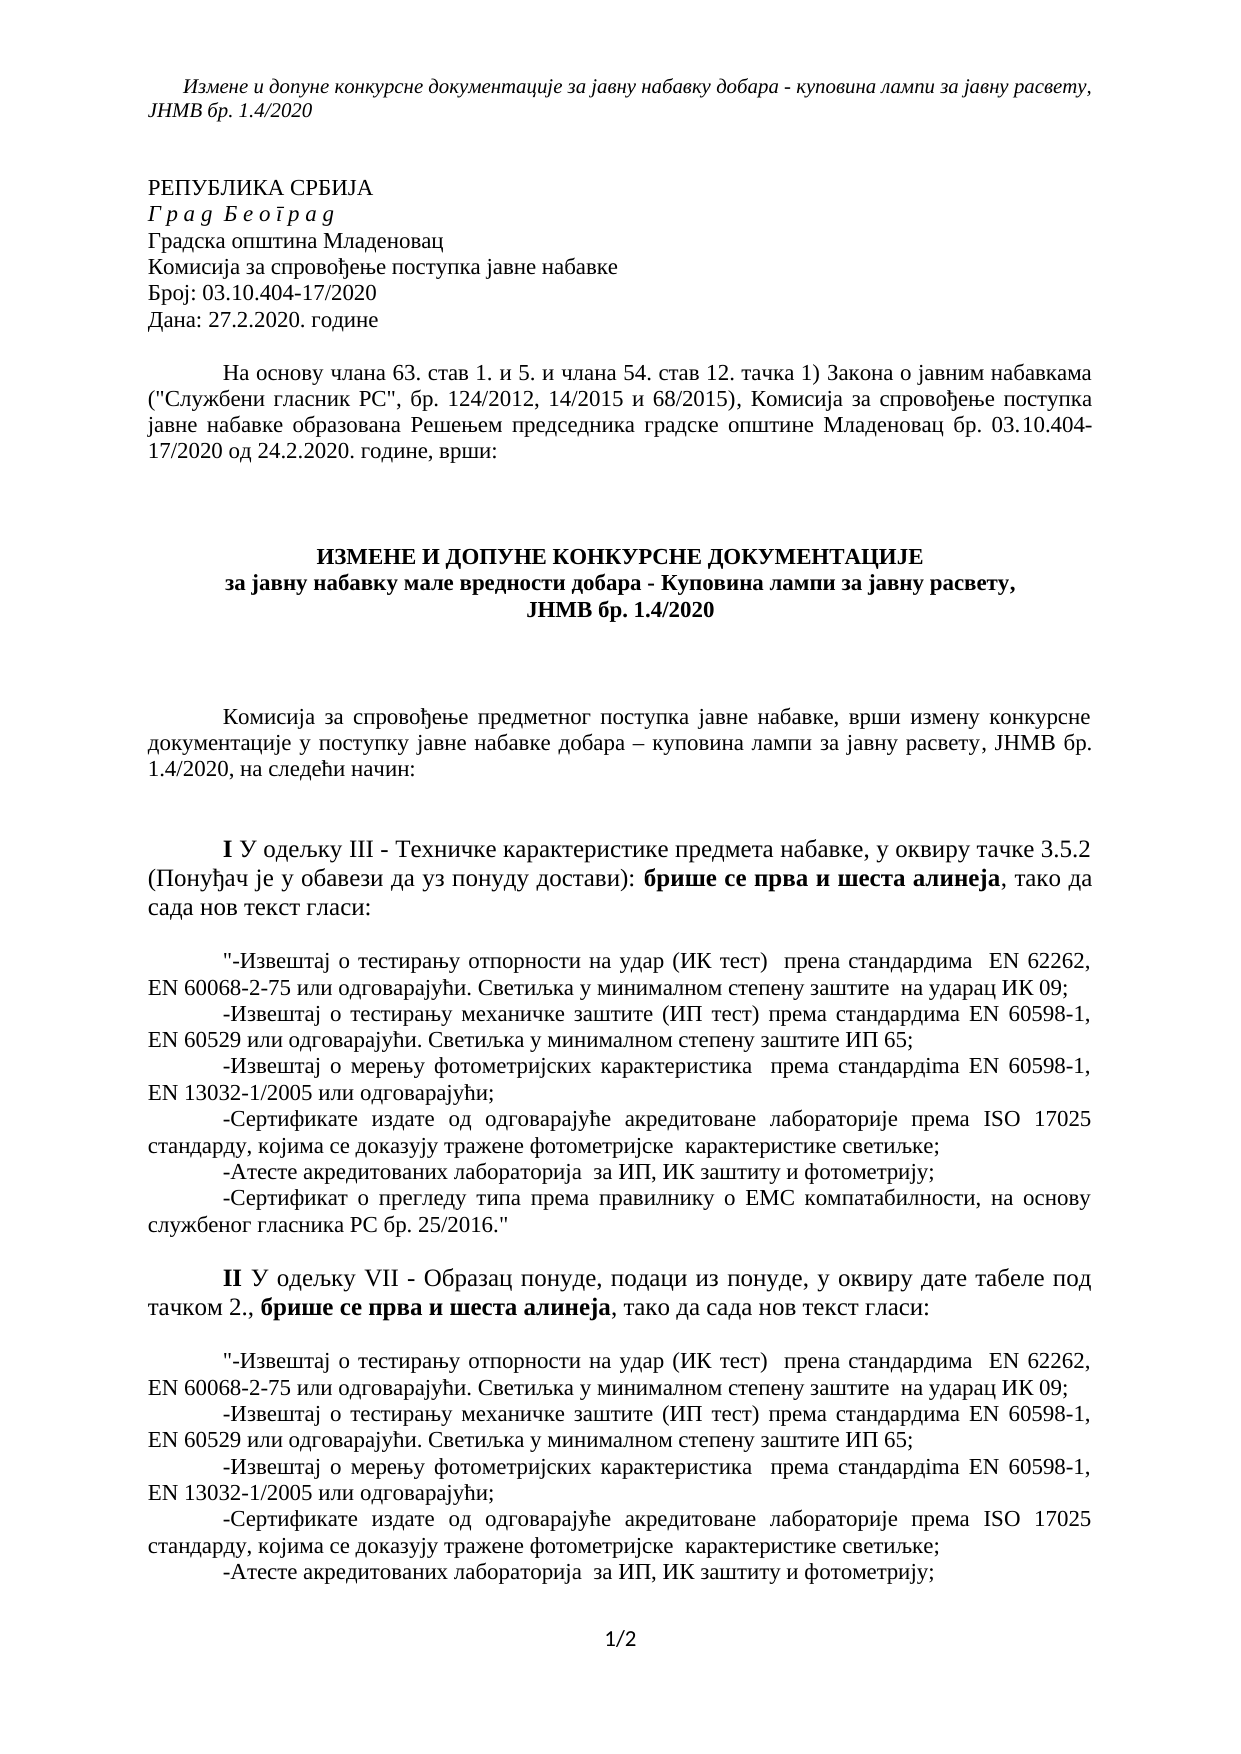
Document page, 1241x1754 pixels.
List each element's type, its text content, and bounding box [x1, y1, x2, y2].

text Број: 03.10.404-17/2020 [148, 279, 1092, 306]
text -Извештај о тестирању механичке заштите (ИП тест) према стандардима EN 60598-1, EN 60529 или одговарајући. Светиљка у минималном степену заштите ИП 65; [148, 1400, 1092, 1453]
text -Извештај о мерењу фотометријских карактеристика према стандардima EN 60598-1, EN 13032-1/2005 или одговарајући; [148, 1453, 1092, 1505]
text -Сертификате издате од одговараjуће акредитоване лабораторије према ISO 17025 стандарду, којима се доказују тражене фотометријске карактеристике светиљке; [148, 1105, 1092, 1158]
text -Извештај о мерењу фотометријских карактеристика према стандардima EN 60598-1, EN 13032-1/2005 или одговарајући; [148, 1053, 1092, 1105]
text Градска општина Младеновац [148, 227, 1092, 253]
text "-Извештај о тестирању отпорности на удар (ИК тест) прена стандардима EN 62262, EN 60068-2-75 или одговарајући. Светиљка у минималном степену заштите на ударац ИК 09; [148, 1347, 1092, 1400]
list II У одељку VII - Образац понуде, подаци из понуде, у оквиру дате табеле под тачком 2., брише се прва и шеста алинеја, тако да сада нов текст гласи: [148, 1263, 1092, 1321]
text -Сертификате издате од одговараjуће акредитоване лабораторије према ISO 17025 стандарду, којима се доказују тражене фотометријске карактеристике светиљке; [148, 1505, 1092, 1558]
text ЈНМВ бр. 1.4/2020 [148, 596, 1092, 622]
text ИЗМЕНЕ И ДОПУНЕ КОНКУРСНЕ ДОКУМЕНТАЦИЈЕ [148, 543, 1092, 569]
text Комисија за спровођење предметног поступка јавне набавке, врши измену конкурсне документације у поступку јавне набавке добара – куповина лампи за јавну расвету, ЈНМВ бр. 1.4/2020, на следећи начин: [148, 703, 1092, 782]
text Комисија за спровођење поступка јавне набавке [148, 253, 1092, 279]
text -Атесте акредитованих лабораторија за ИП, ИК заштиту и фотометрију; [148, 1158, 1092, 1184]
text -Извештај о тестирању механичке заштите (ИП тест) према стандардима EN 60598-1, EN 60529 или одговарајући. Светиљка у минималном степену заштите ИП 65; [148, 1000, 1092, 1053]
text Г р а д Б е о г р а д [148, 200, 1092, 227]
text за јавну набавку мале вредности добара - Куповина лампи за јавну расвету, [148, 569, 1092, 596]
list I У одељку III - Техничке карактеристике предмета набавке, у оквиру тачке 3.5.2 (Понуђач је у обавези да уз понуду достави): брише се прва и шеста алинеја, тако да сада нов текст гласи: [148, 834, 1092, 921]
text Дана: 27.2.2020. године [148, 306, 1092, 332]
text На основу члана 63. став 1. и 5. и члана 54. став 12. тачка 1) Закона о јавним набавкама ("Службени гласник РС", бр. 124/2012, 14/2015 и 68/2015), Комисија за спровођење поступка јавне набавке образована Решењем председника градске општине Младеновац бр. 03.10.404-17/2020 од 24.2.2020. године, врши: [148, 358, 1092, 464]
text -Атесте акредитованих лабораторија за ИП, ИК заштиту и фотометрију; [148, 1558, 1092, 1584]
text РЕПУБЛИКА СРБИЈА [148, 174, 1092, 200]
text -Сертификат о прегледу типа прeма правилнику о EMC компатабилности, на основу службеног гласника РС бр. 25/2016." [148, 1184, 1092, 1237]
text "-Извештај о тестирању отпорности на удар (ИК тест) прена стандардима EN 62262, EN 60068-2-75 или одговарајући. Светиљка у минималном степену заштите на ударац ИК 09; [148, 947, 1092, 1000]
